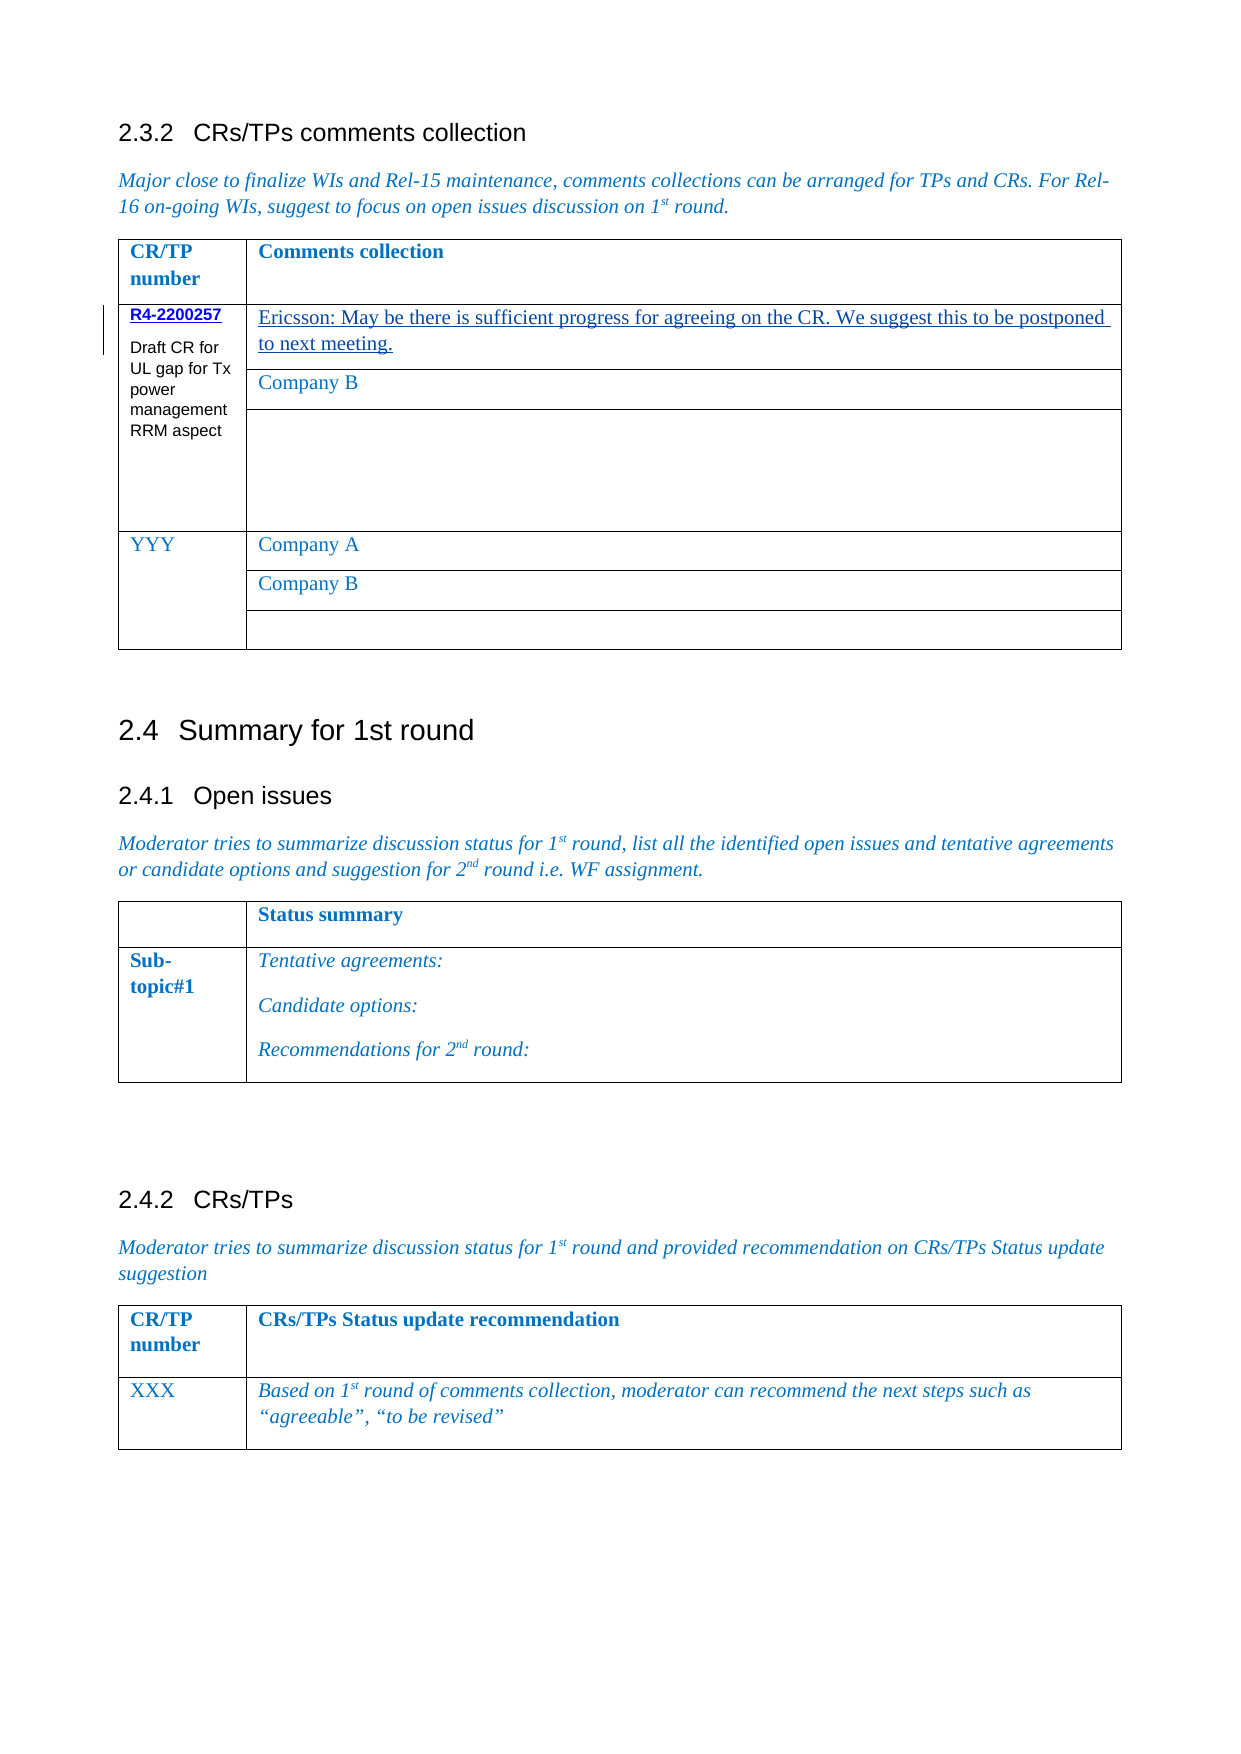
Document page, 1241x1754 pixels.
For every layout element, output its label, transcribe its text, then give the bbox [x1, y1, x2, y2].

table_header CR/TP number [119, 1306, 246, 1377]
table_cell [247, 410, 1121, 531]
text Moderator tries to summarize discussion status for 1st round and provided recommendation on CRs/TPs Status update suggestion [118, 1235, 1122, 1285]
table_cell [247, 611, 1121, 649]
table_header CRs/TPs Status update recommendation [247, 1306, 1121, 1377]
table_header Status summary [247, 902, 1121, 947]
table_cell YYY [119, 532, 246, 649]
text Moderator tries to summarize discussion status for 1st round, list all the identified open issues and tentative agreements or candidate options and suggestion for 2nd round i.e. WF assignment. [118, 831, 1122, 881]
table_cell Tentative agreements: Candidate options: Recommendations for 2nd round: [247, 948, 1121, 1082]
table_cell Company A [247, 532, 1121, 570]
table_cell Company B [247, 370, 1121, 409]
table_header Comments collection [247, 240, 1121, 304]
table_cell Sub-topic#1 [119, 948, 246, 1082]
table_cell [247, 305, 1121, 369]
table_header [119, 902, 246, 947]
table_cell Based on 1st round of comments collection, moderator can recommend the next steps such as “agreeable”, “to be revised” [247, 1378, 1121, 1449]
table_cell R4-2200257 Draft CR for UL gap for Tx power management RRM aspect [119, 305, 246, 531]
subtitle CRs/TPs comments collection [118, 118, 1122, 147]
table_cell Company B [247, 571, 1121, 609]
table_header CR/TP number [119, 240, 246, 304]
text Major close to finalize WIs and Rel-15 maintenance, comments collections can be arranged for TPs and CRs. For Rel-16 on-going WIs, suggest to focus on open issues discussion on 1st round. [118, 168, 1122, 218]
subtitle Open issues [118, 781, 1122, 809]
subtitle CRs/TPs [118, 1185, 1122, 1214]
subtitle Summary for 1st round [118, 713, 1122, 747]
table_cell XXX [119, 1378, 246, 1449]
